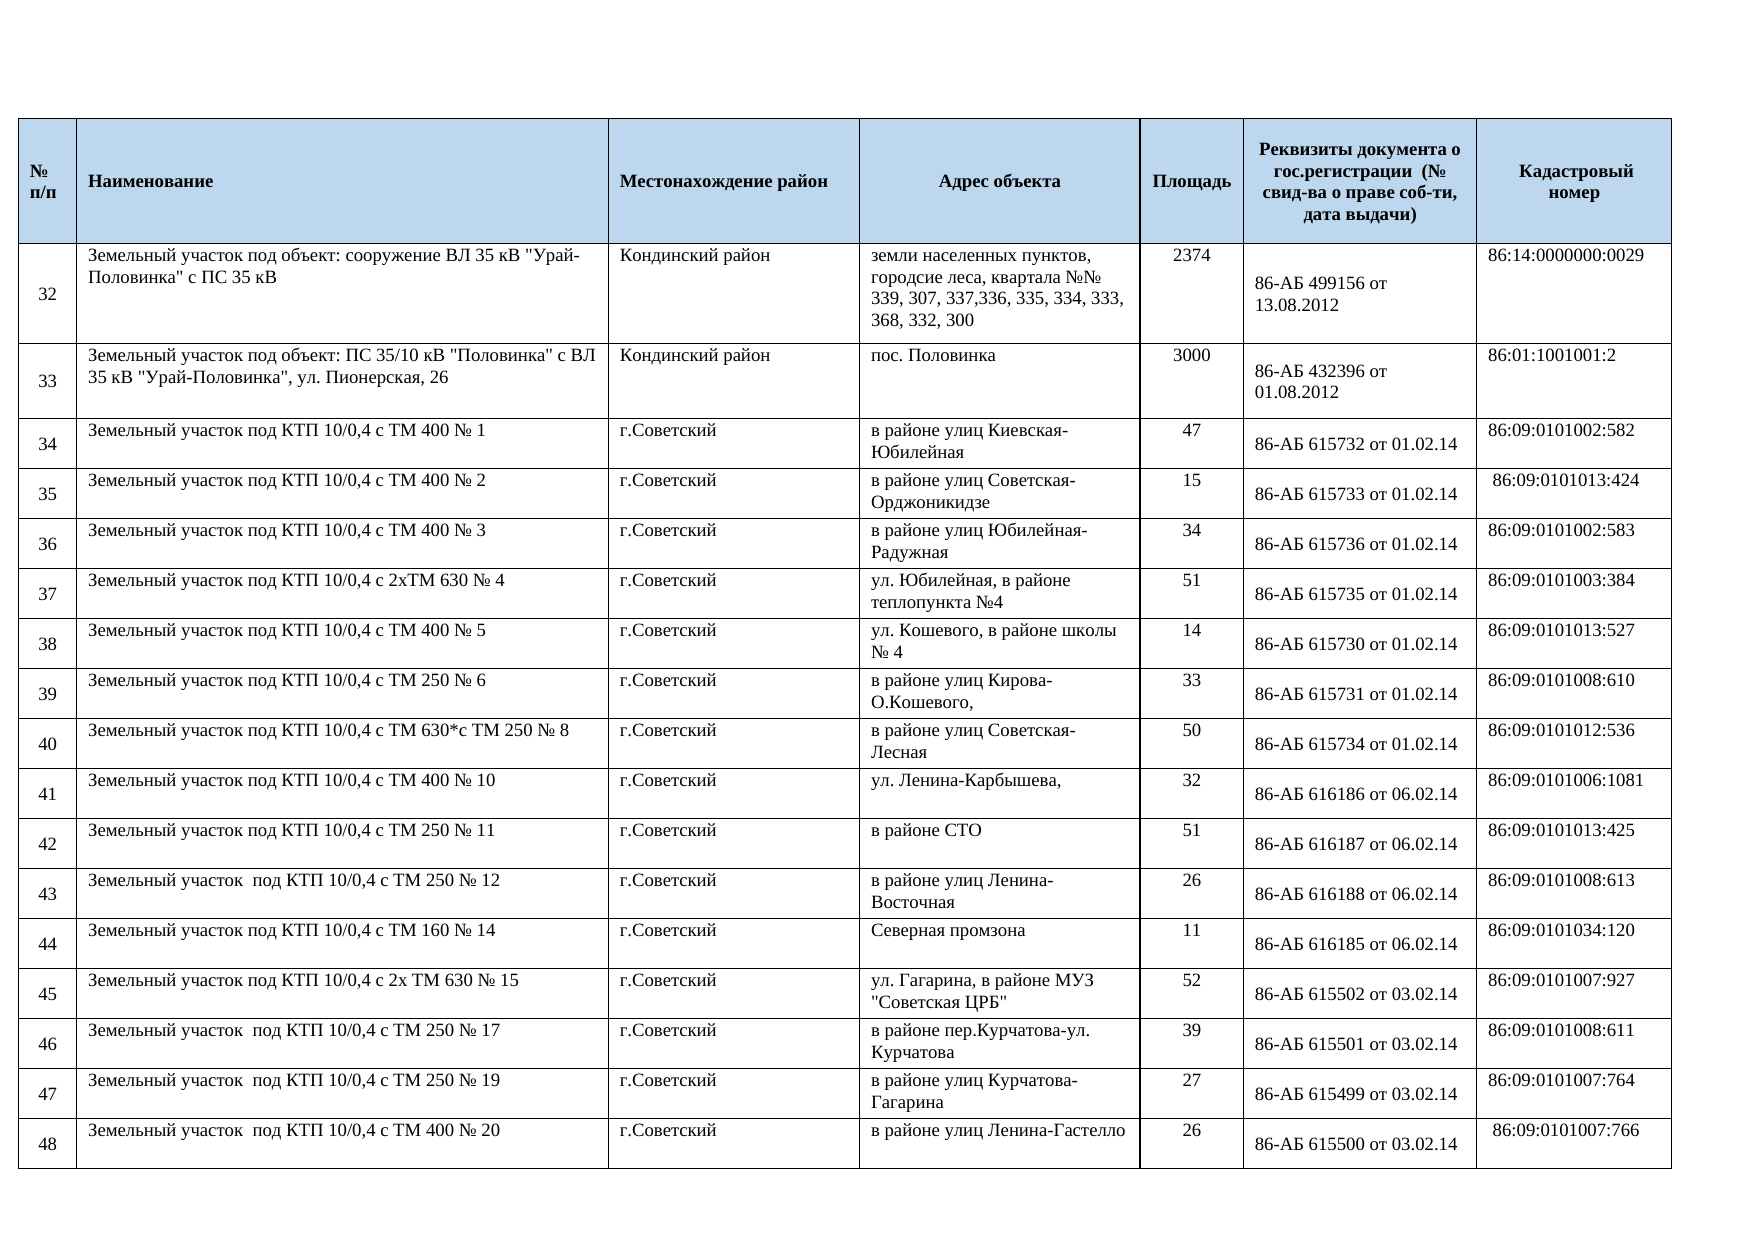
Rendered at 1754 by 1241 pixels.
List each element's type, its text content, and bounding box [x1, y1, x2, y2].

table_cell 86-АБ 615731 от 01.02.14 [1244, 669, 1476, 718]
table_cell г.Советский [609, 469, 859, 518]
table_cell 44 [19, 919, 76, 968]
table_cell 47 [19, 1069, 76, 1118]
table_cell ул. Гагарина, в районе МУЗ "Советская ЦРБ" [860, 969, 1139, 1018]
table_cell 86:09:0101007:766 [1477, 1119, 1671, 1168]
table_cell г.Советский [609, 719, 859, 768]
table_cell г.Советский [609, 519, 859, 568]
table_cell 86-АБ 615502 от 03.02.14 [1244, 969, 1476, 1018]
table_cell 48 [19, 1119, 76, 1168]
table_cell г.Советский [609, 1019, 859, 1068]
table_cell г.Советский [609, 1069, 859, 1118]
table_cell 39 [1141, 1019, 1243, 1068]
table_cell 50 [1141, 719, 1243, 768]
table_cell 41 [19, 769, 76, 818]
table_cell 51 [1141, 819, 1243, 868]
table_cell 86-АБ 615735 от 01.02.14 [1244, 569, 1476, 618]
table_cell 86:09:0101008:613 [1477, 869, 1671, 918]
table_cell 86-АБ 616186 от 06.02.14 [1244, 769, 1476, 818]
table_cell г.Советский [609, 869, 859, 918]
table_cell ул. Ленина-Карбышева, [860, 769, 1139, 818]
table_cell г.Советский [609, 919, 859, 968]
table_cell в районе улиц Ленина-Гастелло [860, 1119, 1139, 1168]
table_cell г.Советский [609, 669, 859, 718]
table_header Местонахождение район [609, 119, 859, 243]
table_cell Земельный участок под КТП 10/0,4 с ТМ 250 № 17 [77, 1019, 608, 1068]
table_cell 47 [1141, 419, 1243, 468]
table_cell г.Советский [609, 969, 859, 1018]
table_cell 86:09:0101007:764 [1477, 1069, 1671, 1118]
table_cell 86:09:0101002:583 [1477, 519, 1671, 568]
table_cell 35 [19, 469, 76, 518]
table_cell 36 [19, 519, 76, 568]
table_cell Земельный участок под КТП 10/0,4 с ТМ 250 № 12 [77, 869, 608, 918]
table_header Наименование [77, 119, 608, 243]
table_cell 27 [1141, 1069, 1243, 1118]
table_cell г.Советский [609, 419, 859, 468]
table_cell 86:09:0101002:582 [1477, 419, 1671, 468]
table_cell Северная промзона [860, 919, 1139, 968]
table_cell 86:09:0101013:424 [1477, 469, 1671, 518]
table_cell Земельный участок под КТП 10/0,4 с ТМ 400 № 2 [77, 469, 608, 518]
table_header Кадастровый номер [1477, 119, 1671, 243]
table_cell 33 [1141, 669, 1243, 718]
table_cell 39 [19, 669, 76, 718]
table_cell 86:09:0101003:384 [1477, 569, 1671, 618]
table_cell Кондинский район [609, 244, 859, 343]
table_cell г.Советский [609, 569, 859, 618]
table_cell 3000 [1141, 344, 1243, 418]
table_cell Земельный участок под КТП 10/0,4 с ТМ 400 № 1 [77, 419, 608, 468]
table_cell Земельный участок под КТП 10/0,4 с ТМ 400 № 10 [77, 769, 608, 818]
table_cell 38 [19, 619, 76, 668]
table_cell 86-АБ 615730 от 01.02.14 [1244, 619, 1476, 668]
table_cell Земельный участок под КТП 10/0,4 с 2хТМ 630 № 4 [77, 569, 608, 618]
table_cell Земельный участок под КТП 10/0,4 с ТМ 160 № 14 [77, 919, 608, 968]
table_cell 86-АБ 432396 от 01.08.2012 [1244, 344, 1476, 418]
table_cell 15 [1141, 469, 1243, 518]
table_cell Земельный участок под объект: сооружение ВЛ 35 кВ "Урай-Половинка" с ПС 35 кВ [77, 244, 608, 343]
table_cell в районе улиц Юбилейная-Радужная [860, 519, 1139, 568]
table_cell 51 [1141, 569, 1243, 618]
table_cell в районе улиц Киевская-Юбилейная [860, 419, 1139, 468]
table_cell 52 [1141, 969, 1243, 1018]
table_cell Кондинский район [609, 344, 859, 418]
table_cell 86-АБ 616188 от 06.02.14 [1244, 869, 1476, 918]
table_cell г.Советский [609, 769, 859, 818]
table_cell в районе СТО [860, 819, 1139, 868]
table_cell г.Советский [609, 1119, 859, 1168]
table_cell 46 [19, 1019, 76, 1068]
table_cell в районе улиц Советская-Лесная [860, 719, 1139, 768]
table_cell 86-АБ 615733 от 01.02.14 [1244, 469, 1476, 518]
table_cell Земельный участок под КТП 10/0,4 с ТМ 250 № 11 [77, 819, 608, 868]
table_cell 2374 [1141, 244, 1243, 343]
table_cell 40 [19, 719, 76, 768]
table_cell 86:09:0101034:120 [1477, 919, 1671, 968]
table_cell 43 [19, 869, 76, 918]
table_cell 86-АБ 615732 от 01.02.14 [1244, 419, 1476, 468]
table_header № п/п [19, 119, 76, 243]
table_cell 86-АБ 499156 от 13.08.2012 [1244, 244, 1476, 343]
table_cell 32 [1141, 769, 1243, 818]
table_cell 42 [19, 819, 76, 868]
table_cell 32 [19, 244, 76, 343]
table_header Адрес объекта [860, 119, 1139, 243]
table_cell 86-АБ 616185 от 06.02.14 [1244, 919, 1476, 968]
table_cell г.Советский [609, 619, 859, 668]
table_cell 86:09:0101006:1081 [1477, 769, 1671, 818]
table_cell 26 [1141, 869, 1243, 918]
table_cell 86-АБ 615736 от 01.02.14 [1244, 519, 1476, 568]
table_cell Земельный участок под КТП 10/0,4 с ТМ 400 № 5 [77, 619, 608, 668]
table_cell 86-АБ 616187 от 06.02.14 [1244, 819, 1476, 868]
table_cell 45 [19, 969, 76, 1018]
table_cell 86:14:0000000:0029 [1477, 244, 1671, 343]
table_cell 86-АБ 615499 от 03.02.14 [1244, 1069, 1476, 1118]
table_cell в районе улиц Ленина-Восточная [860, 869, 1139, 918]
table_cell 86-АБ 615500 от 03.02.14 [1244, 1119, 1476, 1168]
table_cell земли населенных пунктов, городсие леса, квартала №№ 339, 307, 337,336, 335, 334, 333, 368, 332, 300 [860, 244, 1139, 343]
table_cell пос. Половинка [860, 344, 1139, 418]
table_cell ул. Юбилейная, в районе теплопункта №4 [860, 569, 1139, 618]
table_cell 86:09:0101013:425 [1477, 819, 1671, 868]
table_cell ул. Кошевого, в районе школы № 4 [860, 619, 1139, 668]
table_header Площадь [1141, 119, 1243, 243]
table_cell 86-АБ 615501 от 03.02.14 [1244, 1019, 1476, 1068]
table_cell 86:09:0101007:927 [1477, 969, 1671, 1018]
table_cell Земельный участок под КТП 10/0,4 с ТМ 400 № 20 [77, 1119, 608, 1168]
table_cell 34 [1141, 519, 1243, 568]
table_cell Земельный участок под КТП 10/0,4 с ТМ 400 № 3 [77, 519, 608, 568]
table_cell 14 [1141, 619, 1243, 668]
table_cell 86:09:0101008:610 [1477, 669, 1671, 718]
table_header Реквизиты документа о гос.регистрации (№ свид-ва о праве соб-ти, дата выдачи) [1244, 119, 1476, 243]
table_cell 11 [1141, 919, 1243, 968]
table_cell 86:09:0101008:611 [1477, 1019, 1671, 1068]
table_cell 86-АБ 615734 от 01.02.14 [1244, 719, 1476, 768]
table_cell г.Советский [609, 819, 859, 868]
table_cell в районе улиц Советская-Орджоникидзе [860, 469, 1139, 518]
table_cell 86:01:1001001:2 [1477, 344, 1671, 418]
table_cell 34 [19, 419, 76, 468]
table_cell в районе улиц Курчатова-Гагарина [860, 1069, 1139, 1118]
table_cell Земельный участок под КТП 10/0,4 с 2х ТМ 630 № 15 [77, 969, 608, 1018]
table_cell 86:09:0101012:536 [1477, 719, 1671, 768]
table_cell 33 [19, 344, 76, 418]
table_cell 26 [1141, 1119, 1243, 1168]
table_cell в районе улиц Кирова-О.Кошевого, [860, 669, 1139, 718]
table_cell Земельный участок под объект: ПС 35/10 кВ "Половинка" с ВЛ 35 кВ "Урай-Половинка", ул. Пионерская, 26 [77, 344, 608, 418]
table_cell Земельный участок под КТП 10/0,4 с ТМ 250 № 6 [77, 669, 608, 718]
table_cell 37 [19, 569, 76, 618]
table_cell Земельный участок под КТП 10/0,4 с ТМ 630*с ТМ 250 № 8 [77, 719, 608, 768]
table_cell в районе пер.Курчатова-ул. Курчатова [860, 1019, 1139, 1068]
table_cell Земельный участок под КТП 10/0,4 с ТМ 250 № 19 [77, 1069, 608, 1118]
table_cell 86:09:0101013:527 [1477, 619, 1671, 668]
